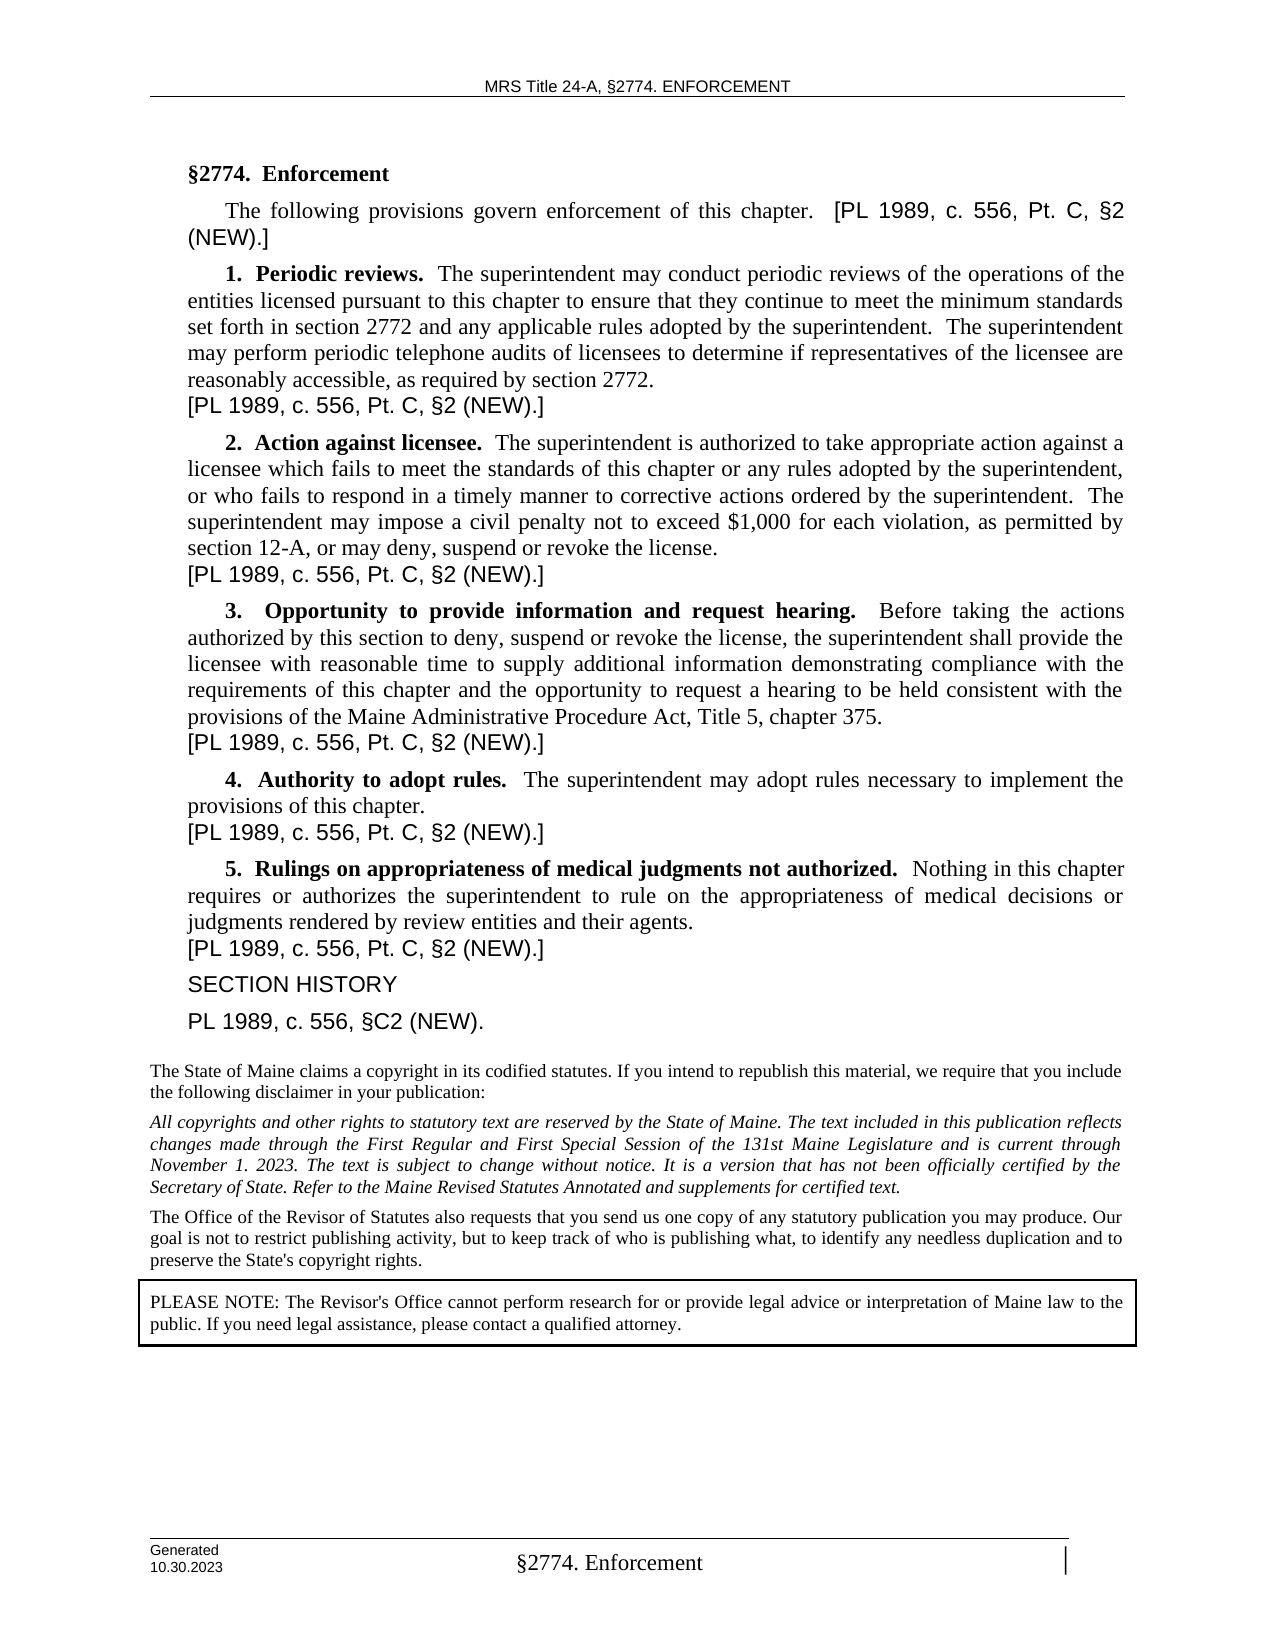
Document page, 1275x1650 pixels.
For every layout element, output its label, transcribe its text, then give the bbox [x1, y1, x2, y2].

text All copyrights and other rights to statutory text are reserved by the State of Maine. The text included in this publication reflects changes made through the First Regular and First Special Session of the 131st Maine Legislature and is current through November 1. 2023 . The text is subject to change without notice. It is a version that has not been officially certified by the Secretary of State. Refer to the Maine Revised Statutes Annotated and supplements for certified text. [150, 1111, 1125, 1197]
text The State of Maine claims a copyright in its codified statutes. If you intend to republish this material, we require that you include the following disclaimer in your publication: [150, 1059, 1125, 1103]
text The Office of the Revisor of Statutes also requests that you send us one copy of any statutory publication you may produce. Our goal is not to restrict publishing activity, but to keep track of who is publishing what, to identify any needless duplication and to preserve the State's copyright rights. [150, 1206, 1125, 1270]
text [PL 1989, c. 556, Pt. C, §2 (NEW).] [187, 819, 1125, 845]
text 4. Authority to adopt rules. The superintendent may adopt rules necessary to implement the provisions of this chapter. [187, 766, 1125, 819]
text 2. Action against licensee. The superintendent is authorized to take appropriate action against a licensee which fails to meet the standards of this chapter or any rules adopted by the superintendent, or who fails to respond in a timely manner to corrective actions ordered by the superintendent. The superintendent may impose a civil penalty not to exceed $1,000 for each violation, as permitted by section 12‑A, or may deny, suspend or revoke the license. [187, 429, 1125, 561]
text PL 1989, c. 556, §C2 (NEW). [187, 1008, 1125, 1034]
text [PL 1989, c. 556, Pt. C, §2 (NEW).] [187, 729, 1125, 756]
text 1. Periodic reviews. The superintendent may conduct periodic reviews of the operations of the entities licensed pursuant to this chapter to ensure that they continue to meet the minimum standards set forth in section 2772 and any applicable rules adopted by the superintendent. The superintendent may perform periodic telephone audits of licensees to determine if representatives of the licensee are reasonably accessible, as required by section 2772. [187, 260, 1125, 392]
text [PL 1989, c. 556, Pt. C, §2 (NEW).] [187, 392, 1125, 418]
text [PL 1989, c. 556, Pt. C, §2 (NEW).] [187, 934, 1125, 961]
text The following provisions govern enforcement of this chapter. [PL 1989, c. 556, Pt. C, §2 (NEW).] [187, 197, 1125, 250]
text [PL 1989, c. 556, Pt. C, §2 (NEW).] [187, 561, 1125, 587]
text 3. Opportunity to provide information and request hearing. Before taking the actions authorized by this section to deny, suspend or revoke the license, the superintendent shall provide the licensee with reasonable time to supply additional information demonstrating compliance with the requirements of this chapter and the opportunity to request a hearing to be held consistent with the provisions of the Maine Administrative Procedure Act, Title 5, chapter 375. [187, 597, 1125, 729]
text SECTION HISTORY [187, 971, 1125, 998]
text §2774. Enforcement [187, 160, 1125, 187]
text PLEASE NOTE: The Revisor's Office cannot perform research for or provide legal advice or interpretation of Maine law to the public. If you need legal assistance, please contact a qualified attorney. [140, 1281, 1135, 1344]
text 5. Rulings on appropriateness of medical judgments not authorized. Nothing in this chapter requires or authorizes the superintendent to rule on the appropriateness of medical decisions or judgments rendered by review entities and their agents. [187, 856, 1125, 934]
